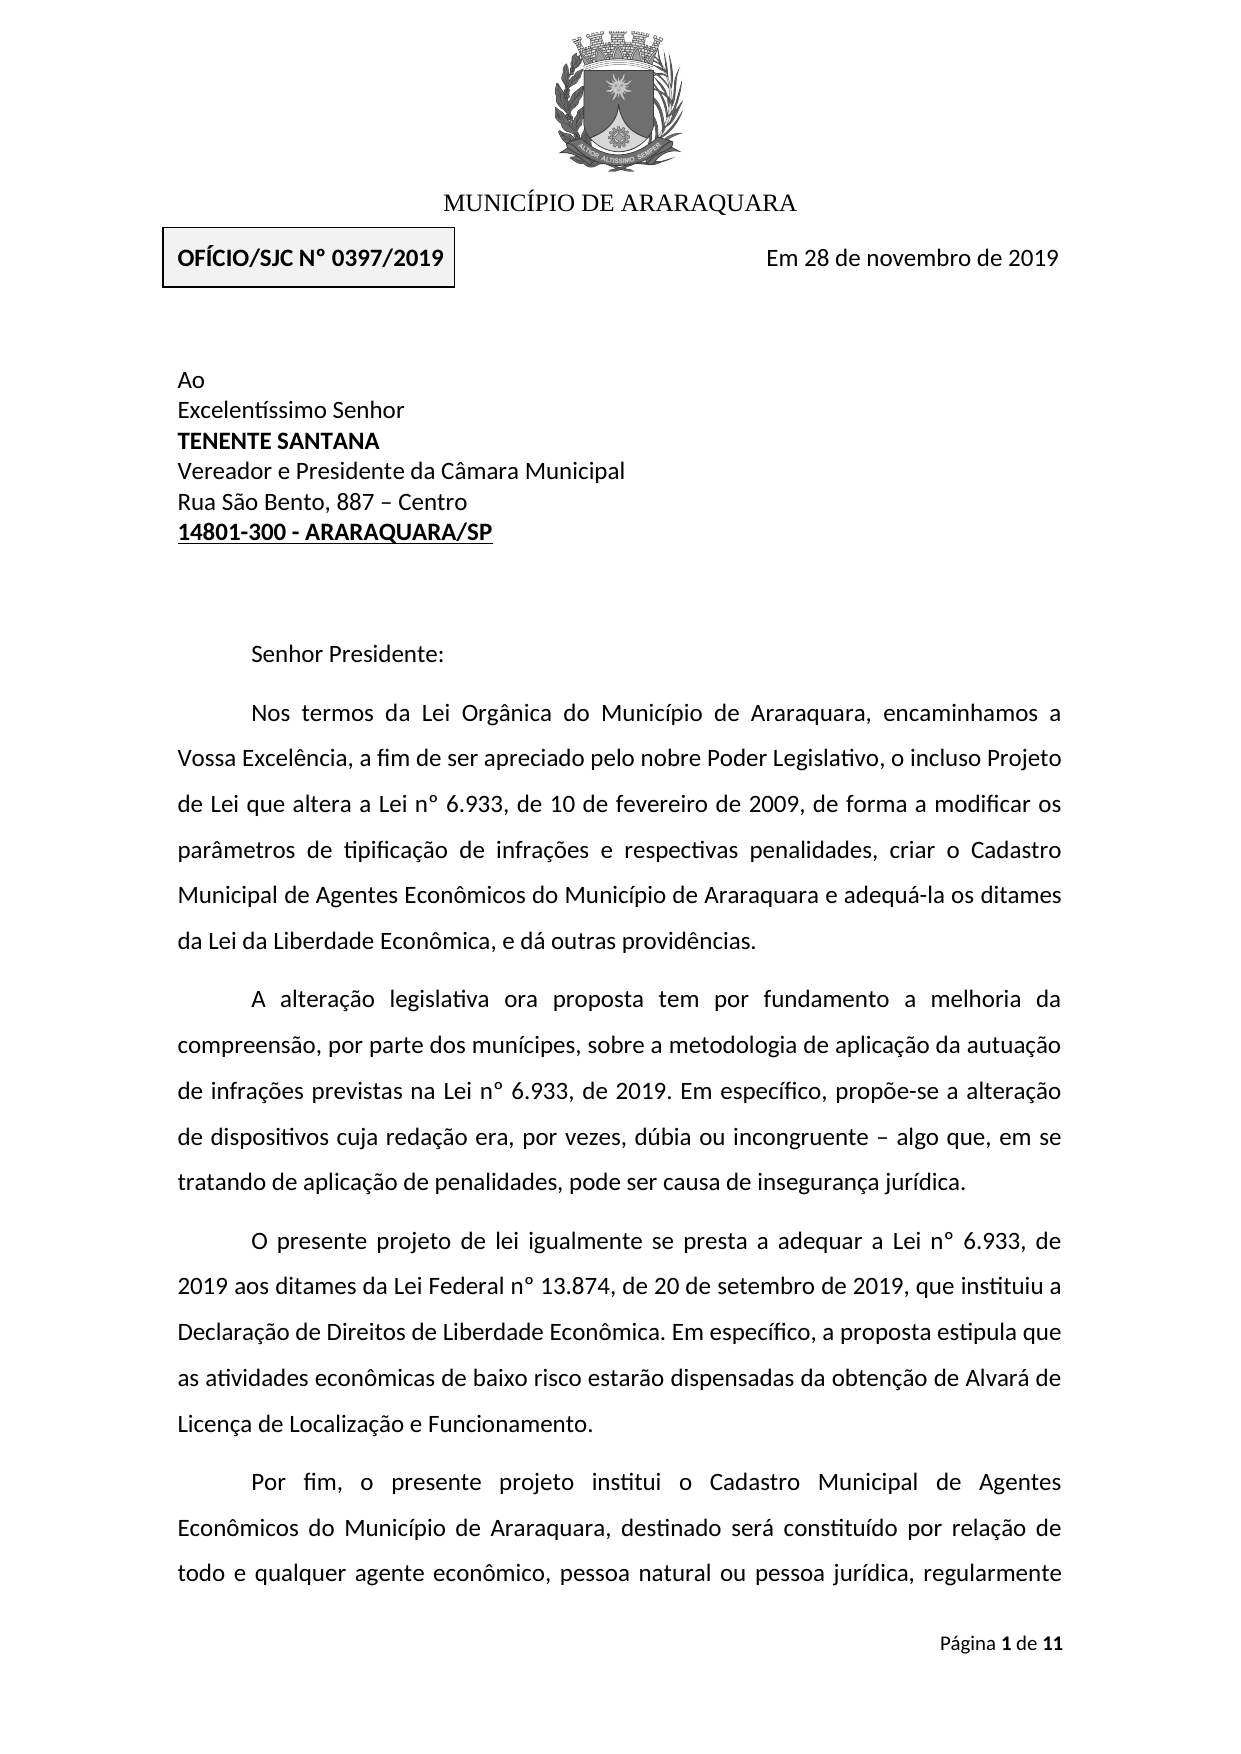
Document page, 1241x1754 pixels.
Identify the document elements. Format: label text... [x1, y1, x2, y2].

text A alteração legislativa ora proposta tem por fundamento a melhoria da compreensão, por parte dos munícipes, sobre a metodologia de aplicação da autuação de infrações previstas na Lei nº 6.933, de 2019. Em específico, propõe-se a alteração de dispositivos cuja redação era, por vezes, dúbia ou incongruente – algo que, em se tratando de aplicação de penalidades, pode ser causa de insegurança jurídica. [177, 984, 1063, 1197]
text Senhor Presidente: [177, 638, 1063, 669]
text Vereador e Presidente da Câmara Municipal [177, 456, 1063, 486]
text Nos termos da Lei Orgânica do Município de Araraquara, encaminhamos a Vossa Excelência, a fim de ser apreciado pelo nobre Poder Legislativo, o incluso Projeto de Lei que altera a Lei nº 6.933, de 10 de fevereiro de 2009, de forma a modificar os parâmetros de tipificação de infrações e respectivas penalidades, criar o Cadastro Municipal de Agentes Econômicos do Município de Araraquara e adequá-la os ditames da Lei da Liberdade Econômica, e dá outras providências. [177, 697, 1063, 956]
text 14801-300 - ARARAQUARA/SP [177, 517, 1063, 547]
text O presente projeto de lei igualmente se presta a adequar a Lei nº 6.933, de 2019 aos ditames da Lei Federal nº 13.874, de 20 de setembro de 2019, que instituiu a Declaração de Direitos de Liberdade Econômica. Em específico, a proposta estipula que as atividades econômicas de baixo risco estarão dispensadas da obtenção de Alvará de Licença de Localização e Funcionamento. [177, 1225, 1063, 1438]
text OFÍCIO/SJC Nº 0397/2019 Em 28 de novembro de 2019 [177, 242, 1063, 272]
text Rua São Bento, 887 – Centro [177, 486, 1063, 517]
text Ao [177, 364, 1063, 394]
text Excelentíssimo Senhor [177, 394, 1063, 425]
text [177, 1466, 1063, 1588]
text TENENTE SANTANA [177, 425, 1063, 456]
